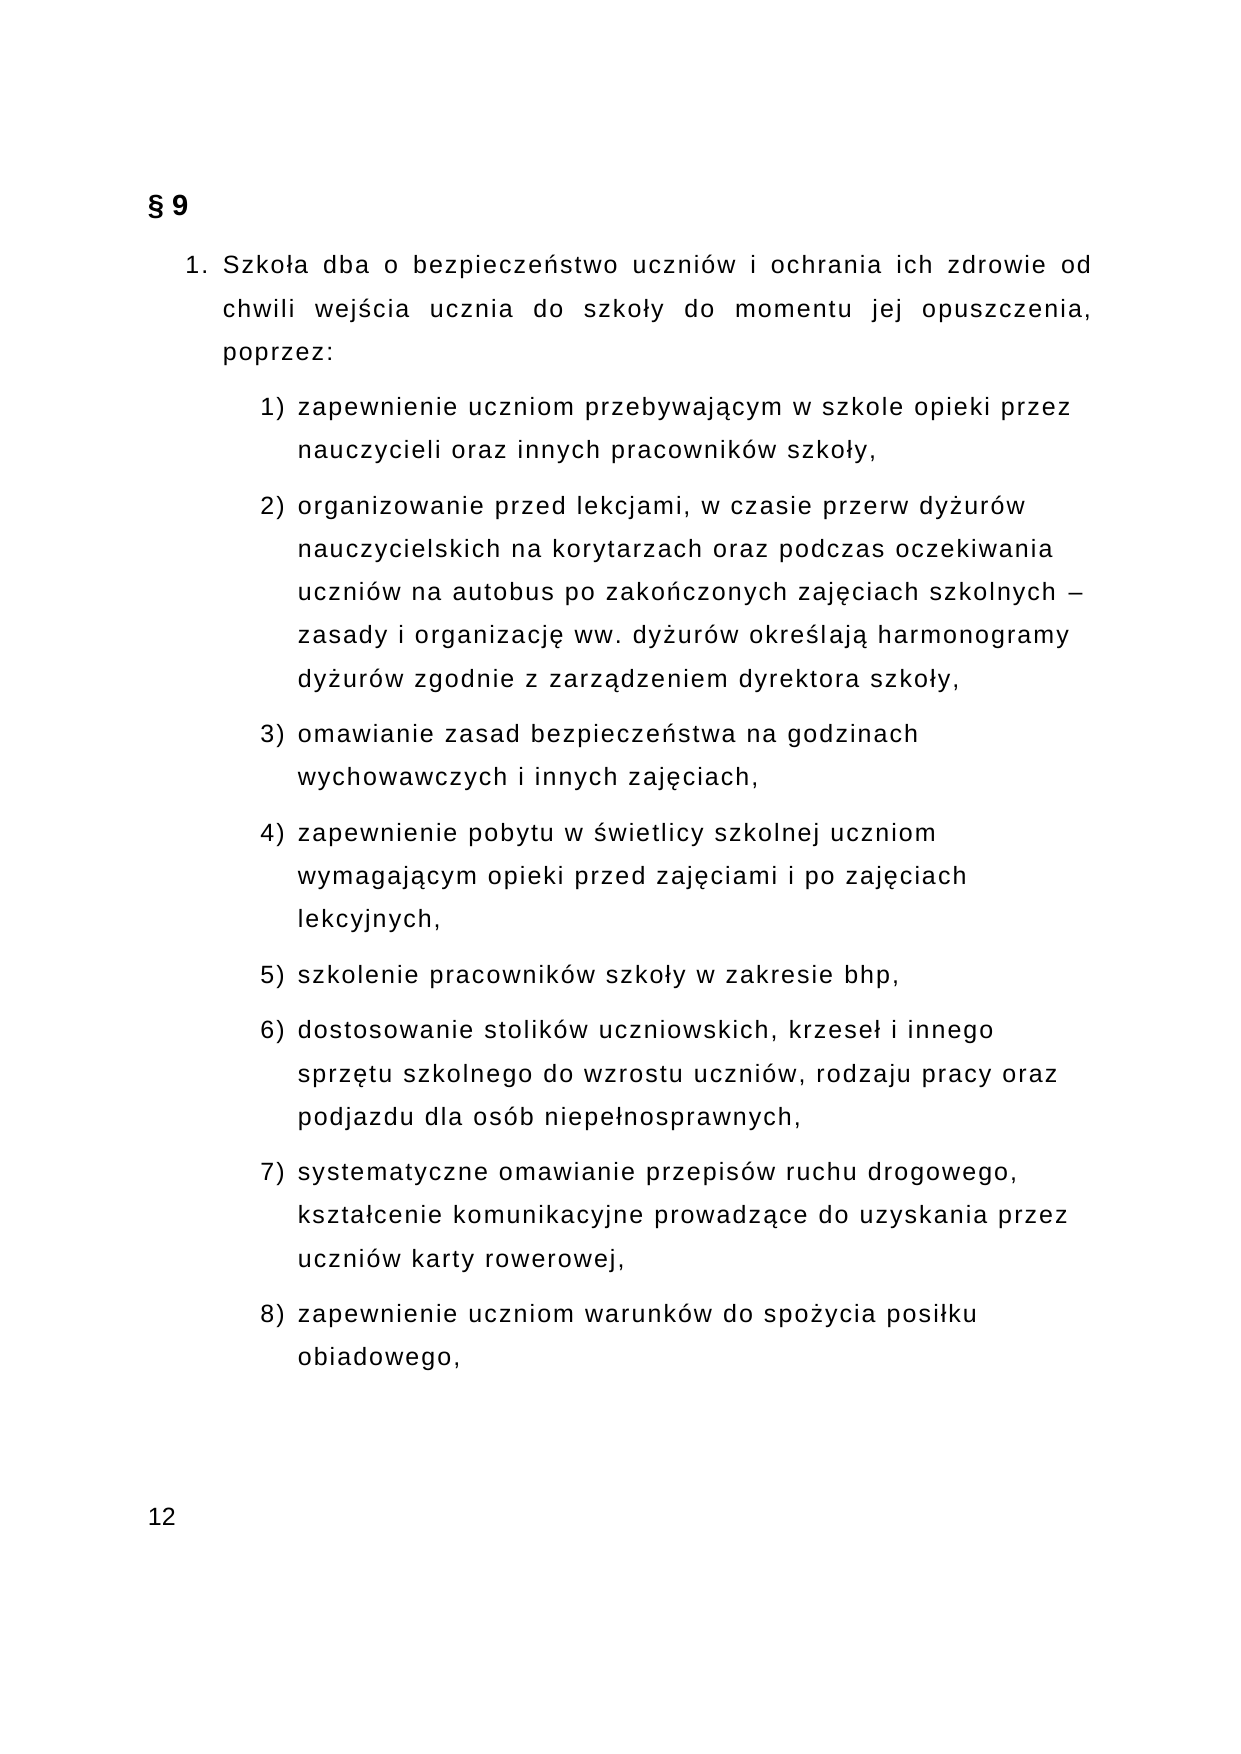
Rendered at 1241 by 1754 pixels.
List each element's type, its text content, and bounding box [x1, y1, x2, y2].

list Szkoła dba o bezpieczeństwo uczniów i ochrania ich zdrowie od chwili wejścia ucznia do szkoły do momentu jej opuszczenia, poprzez: [185, 250, 1093, 365]
list systematyczne omawianie przepisów ruchu drogowego, kształcenie komunikacyjne prowadzące do uzyskania przez uczniów karty rowerowej, [260, 1157, 1093, 1272]
list organizowanie przed lekcjami, w czasie przerw dyżurów nauczycielskich na korytarzach oraz podczas oczekiwania uczniów na autobus po zakończonych zajęciach szkolnych – zasady i organizację ww. dyżurów określają harmonogramy dyżurów zgodnie z zarządzeniem dyrektora szkoły, [260, 491, 1093, 692]
subtitle § 9 [148, 188, 1093, 221]
list zapewnienie uczniom warunków do spożycia posiłku obiadowego, [260, 1299, 1093, 1371]
list zapewnienie uczniom przebywającym w szkole opieki przez nauczycieli oraz innych pracowników szkoły, [260, 392, 1093, 464]
list omawianie zasad bezpieczeństwa na godzinach wychowawczych i innych zajęciach, [260, 719, 1093, 791]
list dostosowanie stolików uczniowskich, krzeseł i innego sprzętu szkolnego do wzrostu uczniów, rodzaju pracy oraz podjazdu dla osób niepełnosprawnych, [260, 1015, 1093, 1130]
list szkolenie pracowników szkoły w zakresie bhp, [260, 960, 1093, 988]
list zapewnienie pobytu w świetlicy szkolnej uczniom wymagającym opieki przed zajęciami i po zajęciach lekcyjnych, [260, 818, 1093, 933]
